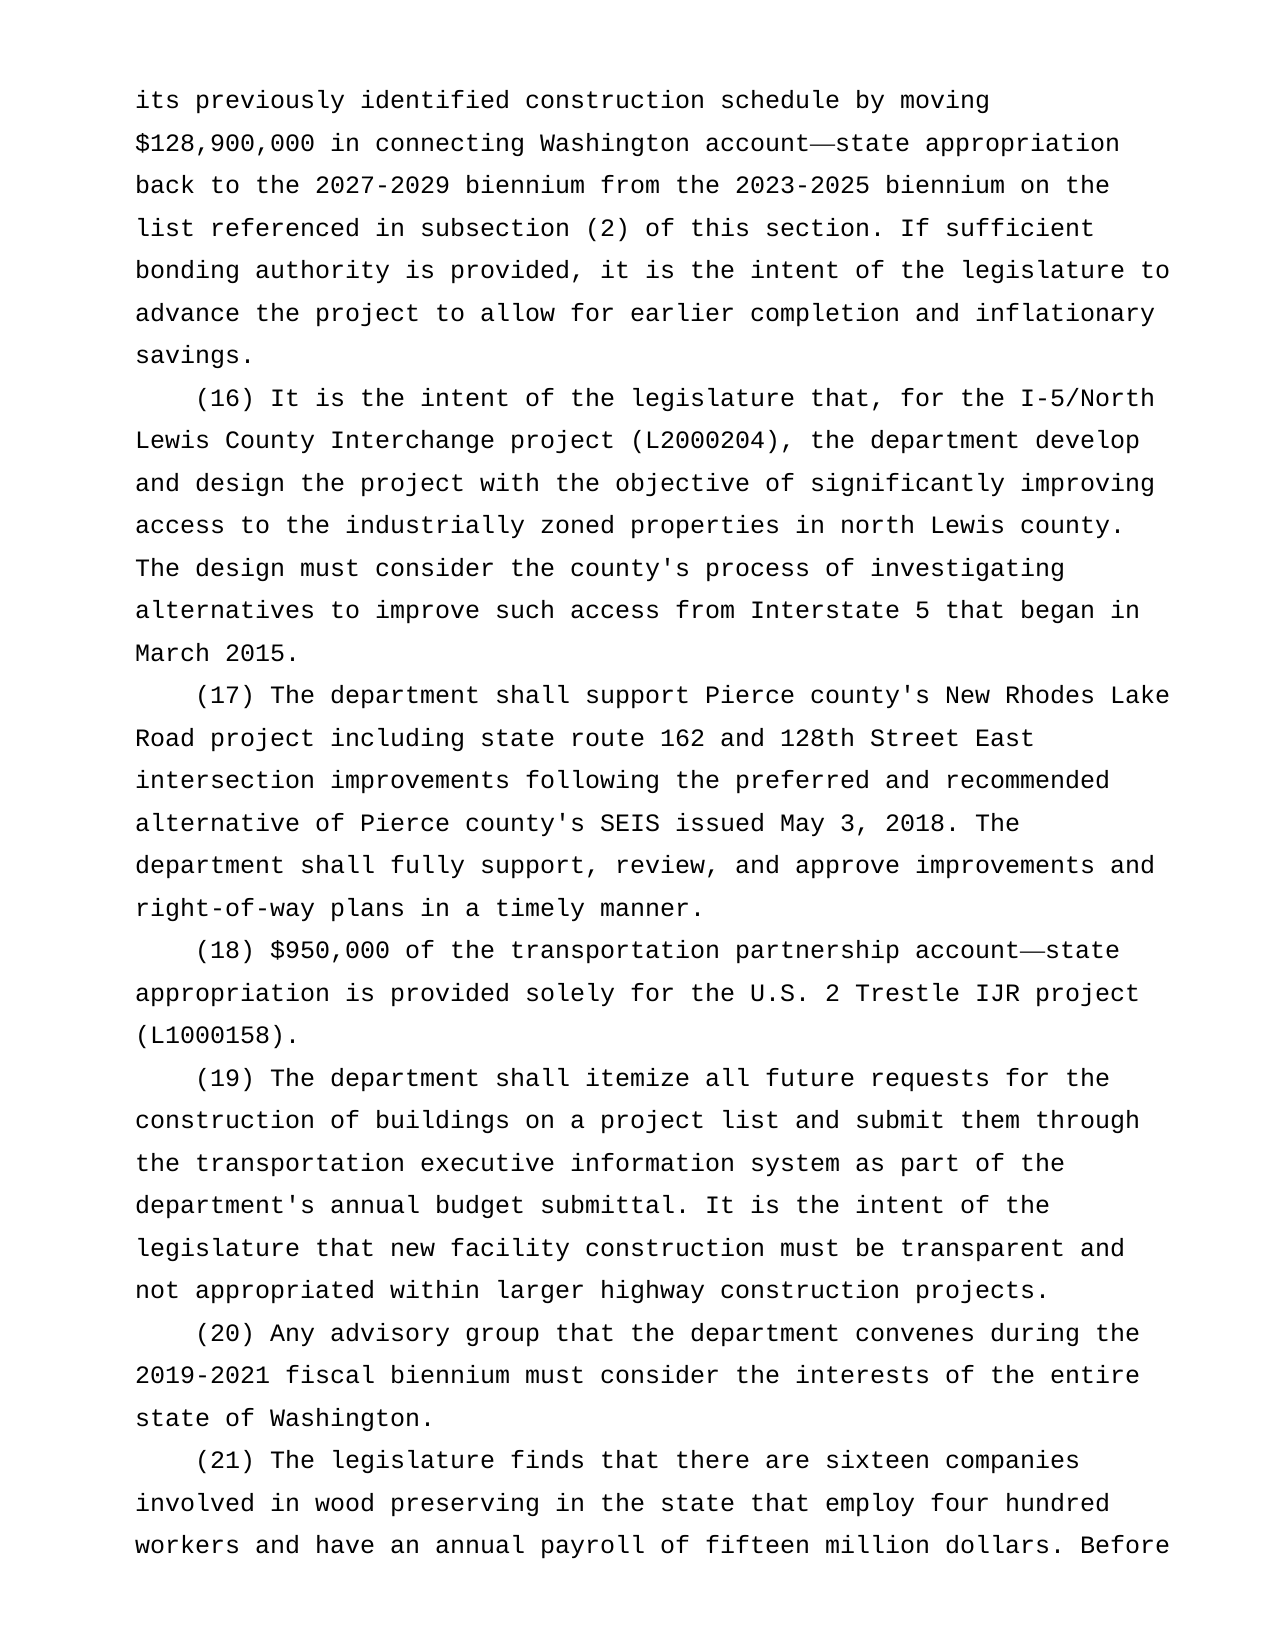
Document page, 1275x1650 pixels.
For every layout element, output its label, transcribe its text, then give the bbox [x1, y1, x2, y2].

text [135, 75, 1170, 372]
text (18) $950,000 of the transportation partnership account—state appropriation is provided solely for the U.S. 2 Trestle IJR project (L1000158). [135, 925, 1170, 1052]
text (19) The department shall itemize all future requests for the construction of buildings on a project list and submit them through the transportation executive information system as part of the department's annual budget submittal. It is the intent of the legislature that new facility construction must be transparent and not appropriated within larger highway construction projects. [135, 1052, 1170, 1307]
text (17) The department shall support Pierce county's New Rhodes Lake Road project including state route 162 and 128th Street East intersection improvements following the preferred and recommended alternative of Pierce county's SEIS issued May 3, 2018. The department shall fully support, review, and approve improvements and right-of-way plans in a timely manner. [135, 670, 1170, 925]
text (16) It is the intent of the legislature that, for the I-5/North Lewis County Interchange project (L2000204), the department develop and design the project with the objective of significantly improving access to the industrially zoned properties in north Lewis county. The design must consider the county's process of investigating alternatives to improve such access from Interstate 5 that began in March 2015. [135, 372, 1170, 670]
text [135, 1435, 1170, 1562]
text (20) Any advisory group that the department convenes during the 2019-2021 fiscal biennium must consider the interests of the entire state of Washington. [135, 1307, 1170, 1435]
